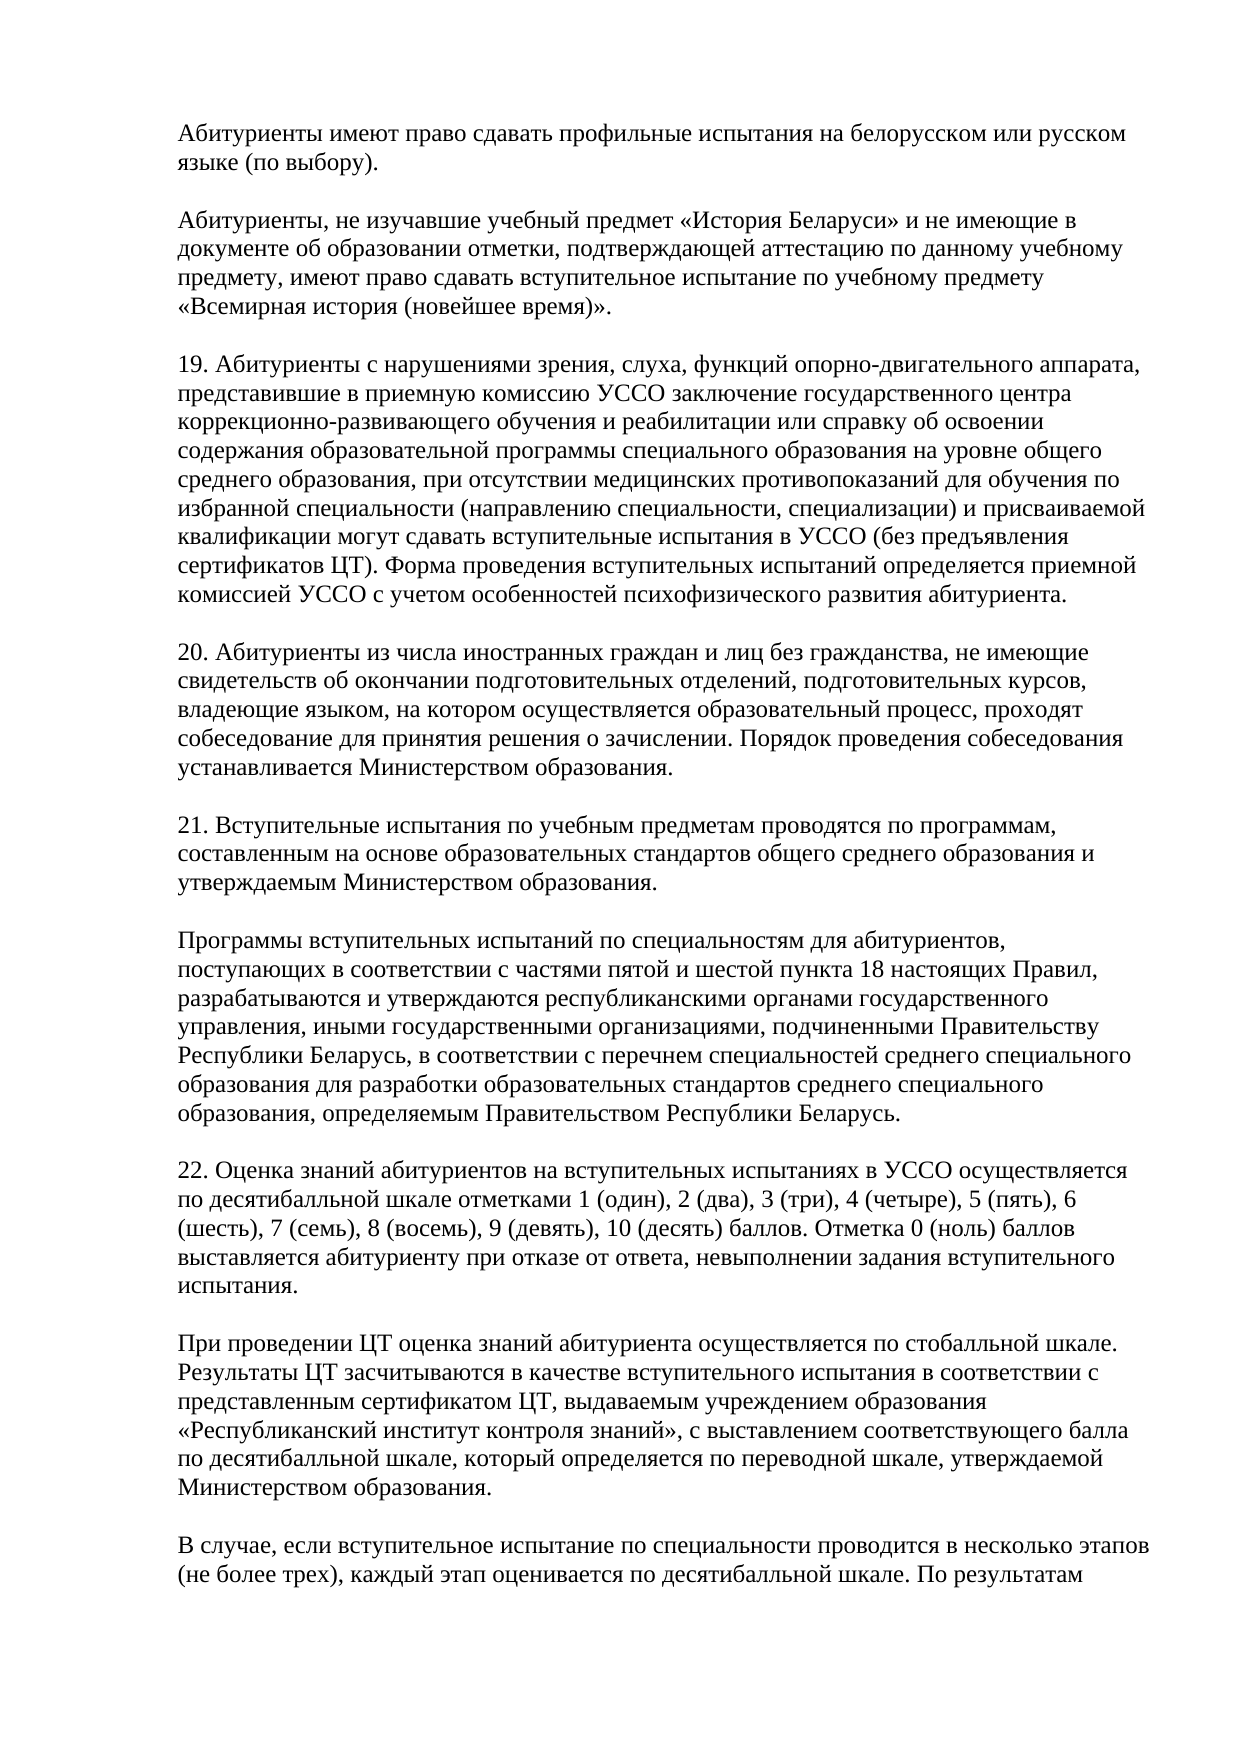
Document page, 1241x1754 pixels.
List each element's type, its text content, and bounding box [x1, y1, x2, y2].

text 20. Абитуриенты из числа иностранных граждан и лиц без гражданства, не имеющие свидетельств об окончании подготовительных отделений, подготовительных курсов, владеющие языком, на котором осуществляется образовательный процесс, проходят собеседование для принятия решения о зачислении. Порядок проведения собеседования устанавливается Министерством образования. [177, 637, 1152, 781]
text Абитуриенты, не изучавшие учебный предмет «История Беларуси» и не имеющие в документе об образовании отметки, подтверждающей аттестацию по данному учебному предмету, имеют право сдавать вступительное испытание по учебному предмету «Всемирная история (новейшее время)». [177, 205, 1152, 320]
text 21. Вступительные испытания по учебным предметам проводятся по программам, составленным на основе образовательных стандартов общего среднего образования и утверждаемым Министерством образования. [177, 810, 1152, 896]
text Абитуриенты имеют право сдавать профильные испытания на белорусском или русском языке (по выбору). [177, 118, 1152, 176]
text 22. Оценка знаний абитуриентов на вступительных испытаниях в УССО осуществляется по десятибалльной шкале отметками 1 (один), 2 (два), 3 (три), 4 (четыре), 5 (пять), 6 (шесть), 7 (семь), 8 (восемь), 9 (девять), 10 (десять) баллов. Отметка 0 (ноль) баллов выставляется абитуриенту при отказе от ответа, невыполнении задания вступительного испытания. [177, 1156, 1152, 1299]
text При проведении ЦТ оценка знаний абитуриента осуществляется по стобалльной шкале. Результаты ЦТ засчитываются в качестве вступительного испытания в соответствии с представленным сертификатом ЦТ, выдаваемым учреждением образования «Республиканский институт контроля знаний», с выставлением соответствующего балла по десятибалльной шкале, который определяется по переводной шкале, утверждаемой Министерством образования. [177, 1328, 1152, 1501]
text Программы вступительных испытаний по специальностям для абитуриентов, поступающих в соответствии с частями пятой и шестой пункта 18 настоящих Правил, разрабатываются и утверждаются республиканскими органами государственного управления, иными государственными организациями, подчиненными Правительству Республики Беларусь, в соответствии с перечнем специальностей среднего специального образования для разработки образовательных стандартов среднего специального образования, определяемым Правительством Республики Беларусь. [177, 925, 1152, 1126]
text 19. Абитуриенты с нарушениями зрения, слуха, функций опорно-двигательного аппарата, представившие в приемную комиссию УССО заключение государственного центра коррекционно-развивающего обучения и реабилитации или справку об освоении содержания образовательной программы специального образования на уровне общего среднего образования, при отсутствии медицинских противопоказаний для обучения по избранной специальности (направлению специальности, специализации) и присваиваемой квалификации могут сдавать вступительные испытания в УССО (без предъявления сертификатов ЦТ). Форма проведения вступительных испытаний определяется приемной комиссией УССО с учетом особенностей психофизического развития абитуриента. [177, 349, 1152, 608]
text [177, 1530, 1152, 1588]
